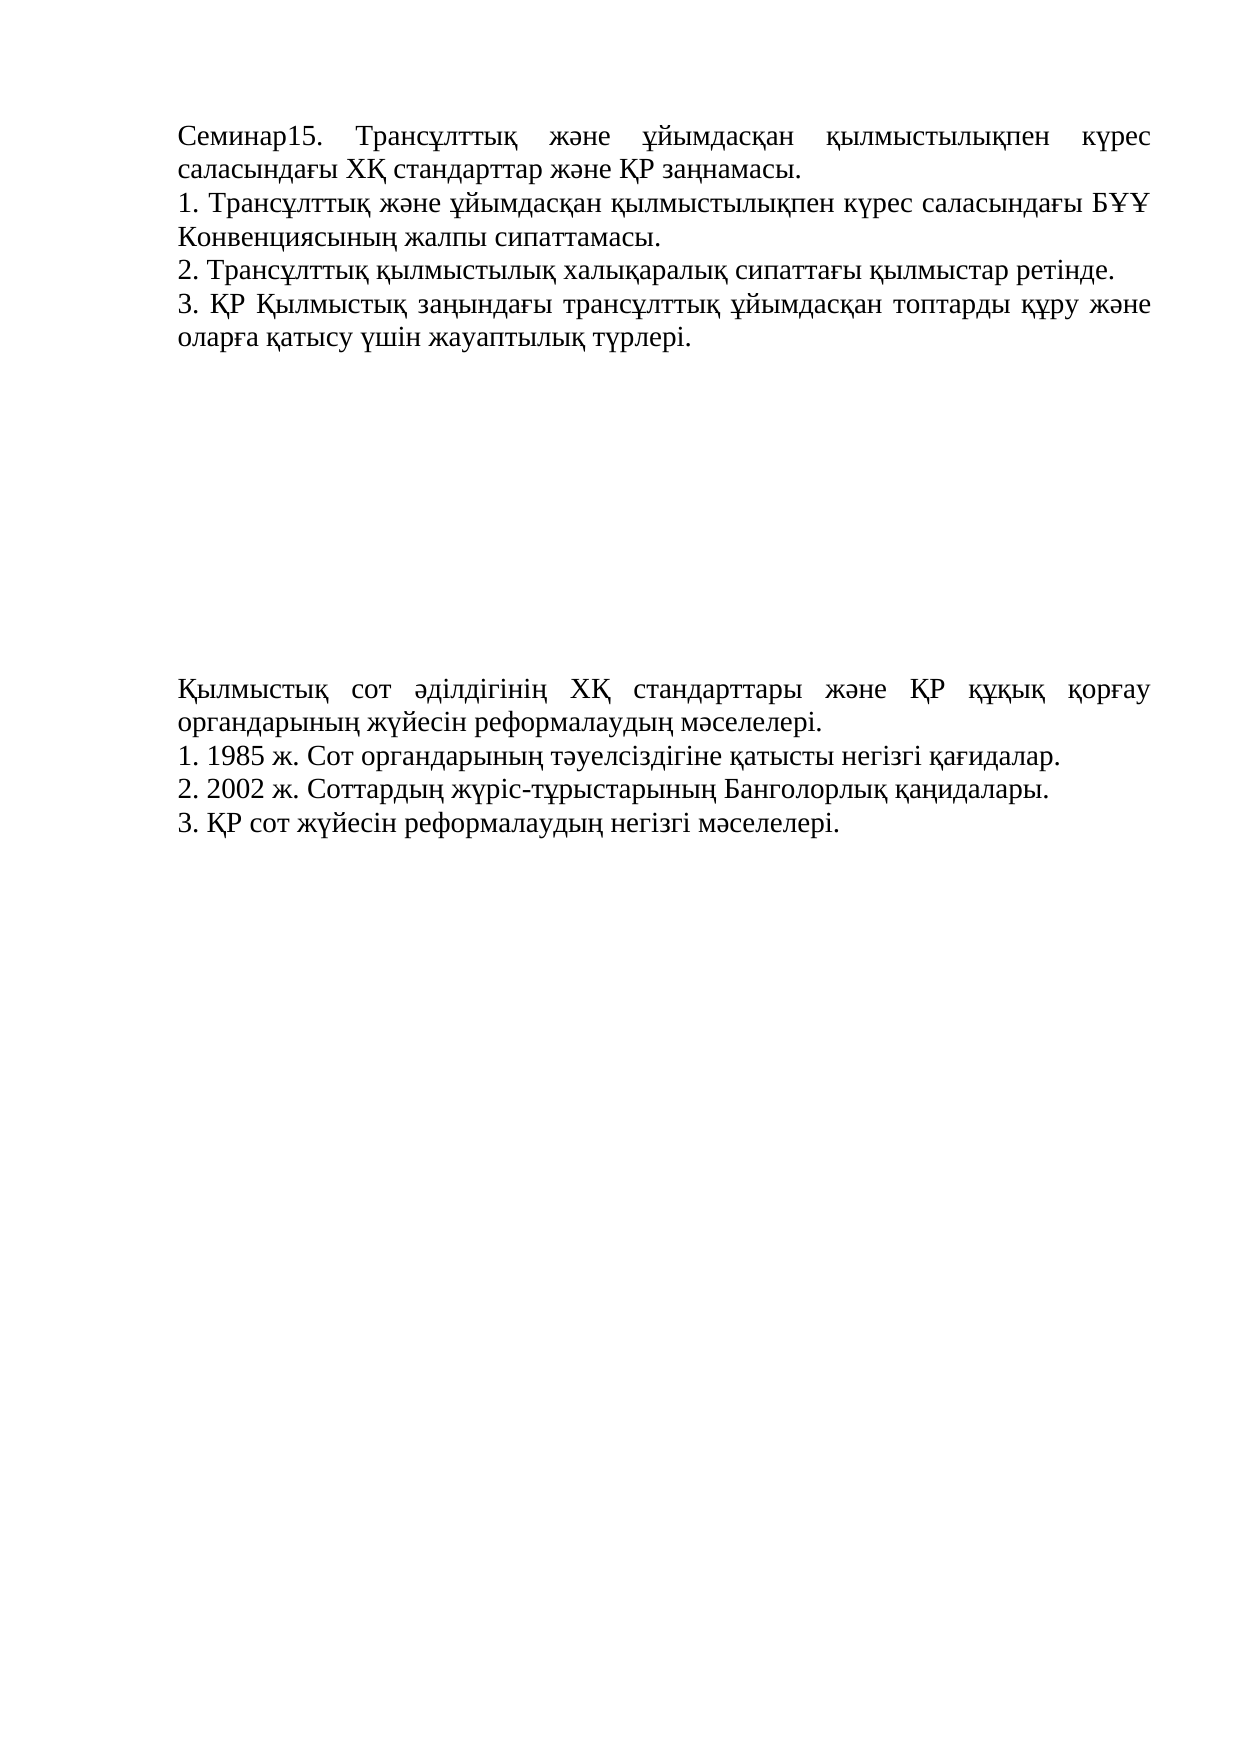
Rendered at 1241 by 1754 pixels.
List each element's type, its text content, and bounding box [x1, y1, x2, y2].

text 3. ҚР Қылмыстық заңындағы трансұлттық ұйымдасқан топтарды құру және оларға қатысу үшін жауаптылық түрлері. [177, 286, 1152, 353]
text Семинар15. Трансұлттық және ұйымдасқан қылмыстылықпен күрес саласындағы ХҚ стандарттар және ҚР заңнамасы. [177, 118, 1152, 185]
text 1. 1985 ж. Сот органдарының тәуелсіздігіне қатысты негізгі қағидалар. [177, 738, 1152, 772]
text 3. ҚР сот жүйесін реформалаудың негізгі мәселелері. [177, 805, 1152, 839]
text 2. 2002 ж. Соттардың жүріс-тұрыстарының Банголорлық қаңидалары. [177, 772, 1152, 805]
text 2. Трансұлттық қылмыстылық халықаралық сипаттағы қылмыстар ретінде. [177, 252, 1152, 286]
text 1. Трансұлттық және ұйымдасқан қылмыстылықпен күрес саласындағы БҰҰ Конвенциясының жалпы сипаттамасы. [177, 185, 1152, 252]
text Қылмыстық сот әділдігінің ХҚ стандарттары және ҚР құқық қорғау органдарының жүйесін реформалаудың мәселелері. [177, 671, 1152, 738]
